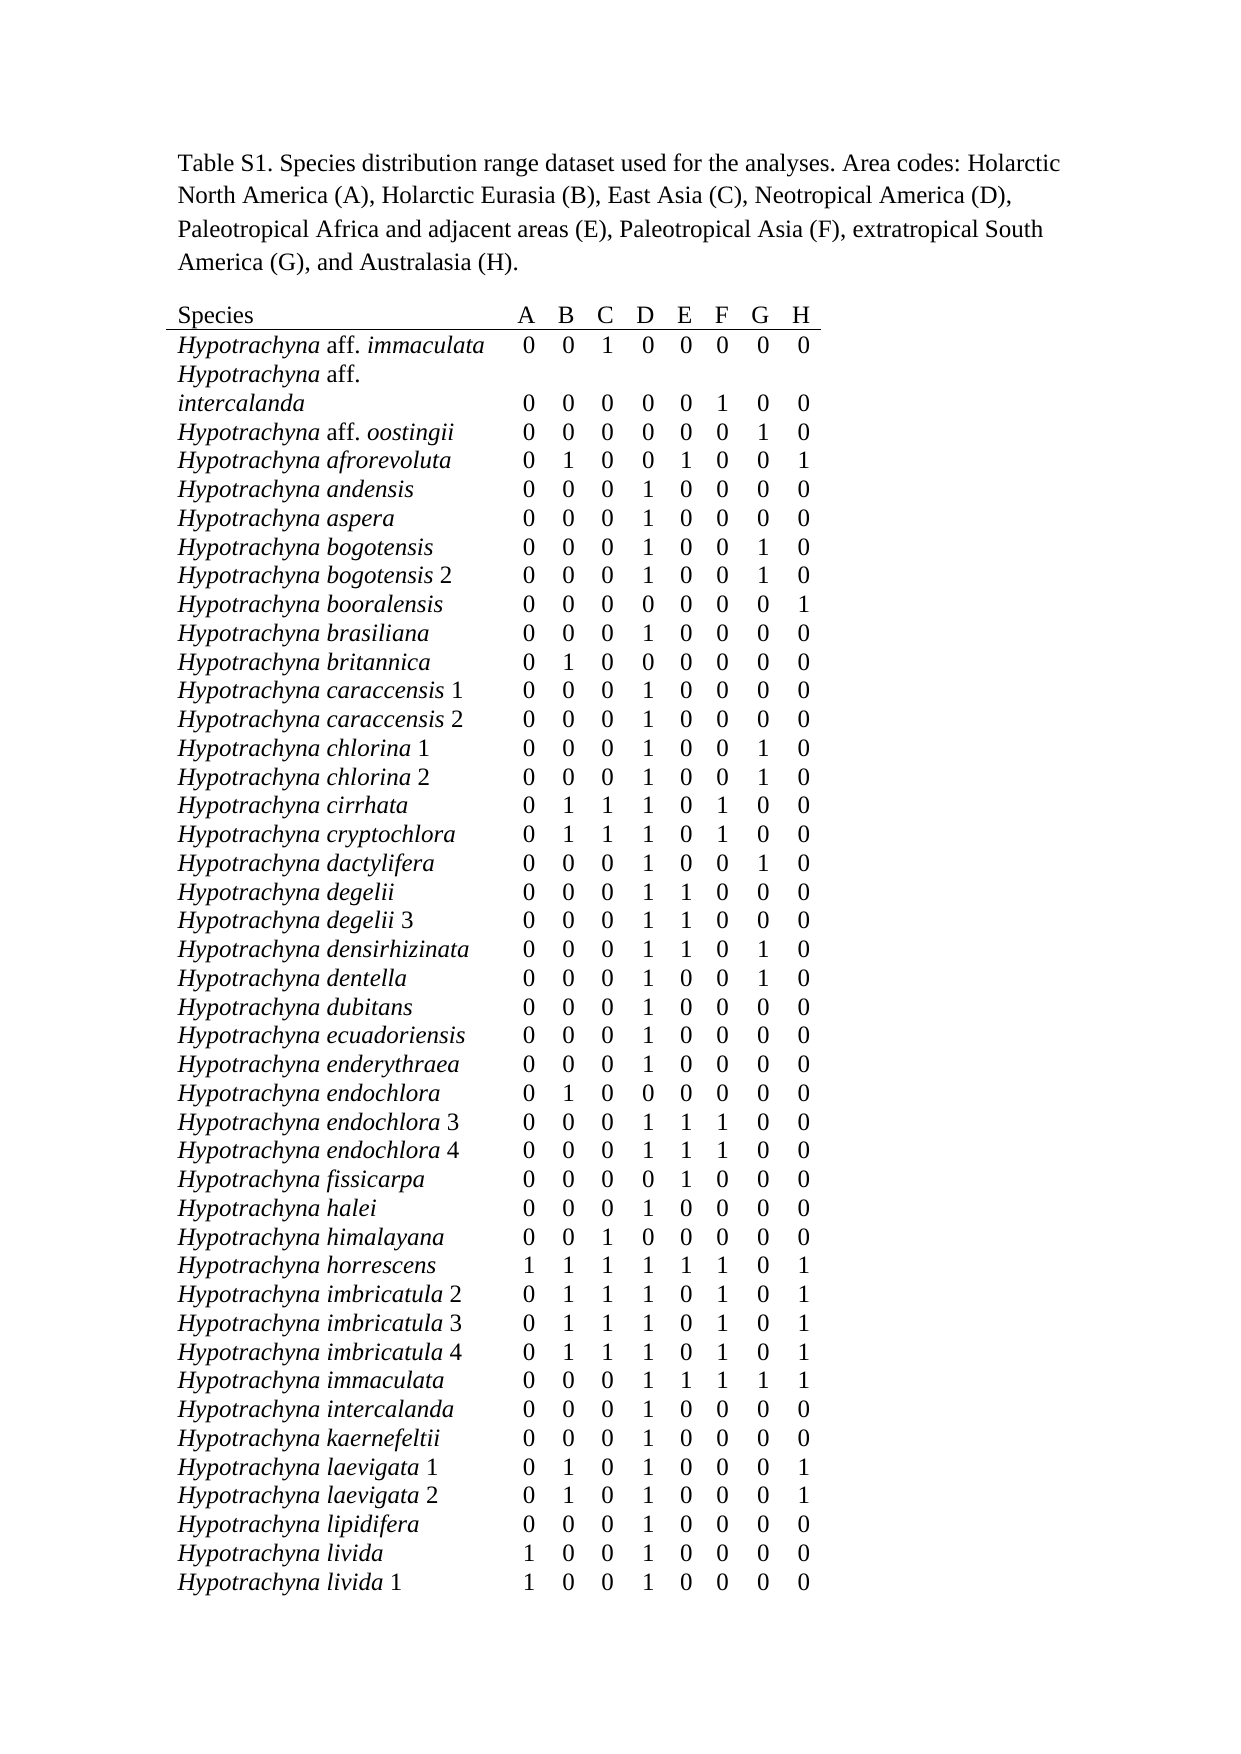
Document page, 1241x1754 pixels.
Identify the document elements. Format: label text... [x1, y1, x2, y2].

table_cell 0 [781, 934, 821, 963]
table_cell 1 [666, 877, 703, 905]
table_cell Hypotrachyna britannica [166, 647, 506, 675]
table_cell 0 [781, 503, 821, 532]
table_cell 0 [506, 445, 546, 474]
table_cell Hypotrachyna aff. intercalanda [166, 359, 506, 417]
table_header F [703, 301, 740, 329]
table_cell 1 [703, 1365, 740, 1394]
table_cell Hypotrachyna bogotensis 2 [166, 560, 506, 589]
table_cell 0 [740, 503, 781, 532]
table_cell 0 [781, 848, 821, 877]
table_cell 0 [703, 503, 740, 532]
table_cell 1 [666, 934, 703, 963]
table_cell 0 [703, 1423, 740, 1452]
table_cell Hypotrachyna immaculata [166, 1365, 506, 1394]
table_cell 1 [703, 1308, 740, 1337]
table_cell 0 [703, 992, 740, 1020]
table_cell 0 [666, 1193, 703, 1222]
table_cell 0 [546, 963, 586, 992]
table_cell 0 [586, 675, 625, 704]
table_cell 1 [586, 819, 625, 848]
table_cell 0 [506, 905, 546, 934]
table_cell 0 [703, 1567, 740, 1595]
table_cell 0 [586, 1365, 625, 1394]
table_cell 0 [546, 848, 586, 877]
table_cell Hypotrachyna intercalanda [166, 1394, 506, 1423]
table_cell 0 [506, 1279, 546, 1308]
table_cell 0 [781, 359, 821, 417]
table_cell 0 [546, 1538, 586, 1567]
table_cell 0 [666, 733, 703, 762]
table_cell 0 [740, 905, 781, 934]
table_cell 0 [666, 1538, 703, 1567]
table_cell 0 [703, 1509, 740, 1538]
table_cell 0 [740, 790, 781, 819]
table_cell 0 [666, 359, 703, 417]
table_cell 0 [781, 1538, 821, 1567]
table_cell 0 [740, 1222, 781, 1250]
table_cell 0 [666, 532, 703, 560]
table_cell 0 [586, 934, 625, 963]
table_cell 1 [546, 1250, 586, 1279]
table_cell Hypotrachyna dactylifera [166, 848, 506, 877]
table_cell Hypotrachyna bogotensis [166, 532, 506, 560]
table_cell 1 [703, 790, 740, 819]
table_cell 0 [506, 503, 546, 532]
table_cell 0 [625, 445, 666, 474]
table_cell Hypotrachyna endochlora 3 [166, 1107, 506, 1135]
table_cell Hypotrachyna brasiliana [166, 618, 506, 647]
table_cell 0 [586, 503, 625, 532]
table_cell 1 [625, 1308, 666, 1337]
table_cell Hypotrachyna himalayana [166, 1222, 506, 1250]
table_cell 1 [781, 1279, 821, 1308]
table_cell 0 [666, 589, 703, 618]
table_cell 0 [506, 589, 546, 618]
table_cell 0 [586, 1509, 625, 1538]
table_cell 0 [781, 704, 821, 733]
table_cell 0 [666, 704, 703, 733]
table_cell 0 [546, 1423, 586, 1452]
table_cell 0 [666, 1049, 703, 1078]
table_cell 1 [586, 330, 625, 359]
table_cell 1 [625, 1509, 666, 1538]
table_cell 0 [666, 1567, 703, 1595]
table_cell 1 [703, 1250, 740, 1279]
table_cell 1 [625, 1538, 666, 1567]
table_cell 0 [703, 1164, 740, 1193]
table_cell 0 [666, 503, 703, 532]
table_cell 1 [666, 1250, 703, 1279]
table_cell 1 [546, 1308, 586, 1337]
table_cell 0 [586, 1423, 625, 1452]
table_cell 1 [740, 848, 781, 877]
table_cell 1 [586, 1250, 625, 1279]
table_cell 0 [666, 1222, 703, 1250]
table_cell 0 [546, 417, 586, 445]
table_cell 0 [703, 733, 740, 762]
table_cell 0 [506, 790, 546, 819]
table_cell Hypotrachyna afrorevoluta [166, 445, 506, 474]
table_cell 1 [781, 589, 821, 618]
table_cell 1 [546, 445, 586, 474]
table_cell 1 [740, 762, 781, 790]
table_cell 0 [781, 1020, 821, 1049]
table_cell 1 [546, 1480, 586, 1509]
table_cell 0 [546, 1049, 586, 1078]
table_cell 0 [506, 1020, 546, 1049]
table_cell 0 [546, 330, 586, 359]
table_cell 0 [546, 532, 586, 560]
table_cell 1 [666, 1164, 703, 1193]
table_cell 0 [740, 704, 781, 733]
table_cell 0 [740, 445, 781, 474]
table_cell 0 [506, 359, 546, 417]
table_cell 0 [586, 560, 625, 589]
table_cell 0 [506, 1365, 546, 1394]
table_cell 0 [781, 1107, 821, 1135]
table_cell 0 [740, 1538, 781, 1567]
table_cell 1 [546, 647, 586, 675]
table_cell 1 [625, 819, 666, 848]
table_cell Hypotrachyna laevigata 2 [166, 1480, 506, 1509]
table_cell 0 [740, 1423, 781, 1452]
table_cell 0 [506, 647, 546, 675]
table_cell 0 [781, 474, 821, 503]
table_cell Hypotrachyna booralensis [166, 589, 506, 618]
table_cell Hypotrachyna densirhizinata [166, 934, 506, 963]
table_cell 0 [666, 1279, 703, 1308]
table_cell 0 [740, 647, 781, 675]
table_cell 1 [546, 1279, 586, 1308]
table_cell 0 [666, 1509, 703, 1538]
table_cell Hypotrachyna imbricatula 2 [166, 1279, 506, 1308]
table_cell 0 [781, 417, 821, 445]
table_cell 0 [586, 877, 625, 905]
table_cell 1 [666, 905, 703, 934]
table_header G [740, 301, 781, 329]
table_cell 0 [546, 1509, 586, 1538]
table_cell 1 [781, 445, 821, 474]
table_cell 0 [506, 733, 546, 762]
table_cell 0 [740, 1452, 781, 1480]
table_cell 0 [586, 417, 625, 445]
table_cell 1 [740, 963, 781, 992]
table_cell Hypotrachyna dubitans [166, 992, 506, 1020]
table_cell 1 [546, 819, 586, 848]
table_cell 0 [666, 1480, 703, 1509]
table_cell 0 [506, 1452, 546, 1480]
table_cell 0 [586, 445, 625, 474]
table_cell 0 [740, 992, 781, 1020]
table_cell 0 [740, 330, 781, 359]
table_cell 0 [546, 1567, 586, 1595]
table_cell 0 [703, 1193, 740, 1222]
table_cell 0 [740, 589, 781, 618]
table_cell 0 [546, 474, 586, 503]
table_cell 0 [740, 1193, 781, 1222]
table_cell 1 [625, 992, 666, 1020]
table_cell 0 [506, 417, 546, 445]
table_cell 1 [625, 704, 666, 733]
table_cell 1 [740, 733, 781, 762]
table_cell 0 [703, 762, 740, 790]
table_cell 1 [740, 532, 781, 560]
table_cell 0 [506, 877, 546, 905]
table_cell 1 [625, 877, 666, 905]
table_cell 0 [703, 1538, 740, 1567]
table_cell 0 [506, 1509, 546, 1538]
table_cell 0 [546, 934, 586, 963]
table_cell 1 [703, 819, 740, 848]
table_cell 0 [781, 905, 821, 934]
table_cell 0 [740, 877, 781, 905]
table_cell 0 [546, 1020, 586, 1049]
table_cell 0 [586, 1135, 625, 1164]
table_cell 0 [666, 1020, 703, 1049]
table_cell 0 [546, 503, 586, 532]
table_cell 1 [625, 675, 666, 704]
table_cell 0 [666, 618, 703, 647]
table_cell 0 [546, 675, 586, 704]
table_cell 0 [703, 647, 740, 675]
table_cell 0 [781, 1135, 821, 1164]
table_header H [781, 301, 821, 329]
table_cell 1 [781, 1337, 821, 1365]
table_cell 1 [625, 1452, 666, 1480]
table_cell 1 [666, 445, 703, 474]
table_cell 0 [506, 1107, 546, 1135]
table_cell 0 [740, 1394, 781, 1423]
table_cell 0 [781, 675, 821, 704]
table_header Species [166, 301, 506, 329]
table_cell 1 [546, 1337, 586, 1365]
table_cell Hypotrachyna degelii [166, 877, 506, 905]
table_cell Hypotrachyna aff. immaculata [166, 330, 506, 359]
table_cell 0 [666, 848, 703, 877]
table_cell 0 [740, 359, 781, 417]
table_cell 1 [625, 1049, 666, 1078]
table_cell 0 [666, 474, 703, 503]
table_cell 0 [781, 762, 821, 790]
table_cell Hypotrachyna aff. oostingii [166, 417, 506, 445]
table_cell 1 [546, 1452, 586, 1480]
table_cell 0 [666, 417, 703, 445]
table_cell 0 [666, 963, 703, 992]
table_cell 0 [740, 1279, 781, 1308]
table_cell 0 [703, 417, 740, 445]
table_cell 0 [546, 589, 586, 618]
table_cell 0 [546, 1222, 586, 1250]
table_cell 0 [781, 560, 821, 589]
table_cell 1 [546, 1078, 586, 1107]
table_cell 0 [666, 790, 703, 819]
table_cell Hypotrachyna andensis [166, 474, 506, 503]
table_cell 1 [625, 532, 666, 560]
table_cell 0 [506, 848, 546, 877]
table_cell 0 [666, 1452, 703, 1480]
table_cell 0 [546, 762, 586, 790]
table_cell 0 [781, 1394, 821, 1423]
table_cell 0 [703, 1049, 740, 1078]
table_cell 0 [703, 1078, 740, 1107]
table_cell Hypotrachyna endochlora [166, 1078, 506, 1107]
table_cell 0 [506, 1049, 546, 1078]
table_cell 1 [625, 1567, 666, 1595]
table_cell 0 [740, 1078, 781, 1107]
table_cell 0 [586, 1020, 625, 1049]
table_cell 1 [506, 1567, 546, 1595]
table_cell 0 [546, 1107, 586, 1135]
table_cell 0 [625, 589, 666, 618]
table_header B [546, 301, 586, 329]
table_cell 0 [666, 819, 703, 848]
table_cell 1 [781, 1308, 821, 1337]
table_cell Hypotrachyna livida 1 [166, 1567, 506, 1595]
table_cell 0 [781, 330, 821, 359]
table_cell 0 [586, 1078, 625, 1107]
table_cell 0 [666, 1078, 703, 1107]
table_cell 0 [506, 474, 546, 503]
table_cell 0 [586, 704, 625, 733]
table_cell 1 [740, 1365, 781, 1394]
table_cell 0 [703, 963, 740, 992]
table_cell 1 [625, 1365, 666, 1394]
table_cell Hypotrachyna degelii 3 [166, 905, 506, 934]
table_cell 0 [781, 1567, 821, 1595]
table_cell 1 [740, 934, 781, 963]
table_cell 1 [703, 1337, 740, 1365]
table_cell 0 [506, 704, 546, 733]
table_cell 1 [586, 1279, 625, 1308]
table_cell 0 [586, 474, 625, 503]
table_cell 0 [586, 1049, 625, 1078]
table_cell 0 [666, 762, 703, 790]
table_cell 0 [546, 733, 586, 762]
table_cell 0 [703, 1480, 740, 1509]
table_cell 0 [703, 445, 740, 474]
table_cell 0 [781, 1509, 821, 1538]
table_cell 1 [625, 1020, 666, 1049]
table_cell 0 [506, 1394, 546, 1423]
table_cell 0 [506, 1337, 546, 1365]
table_cell 0 [506, 1423, 546, 1452]
table_cell Hypotrachyna chlorina 2 [166, 762, 506, 790]
table_cell 0 [703, 848, 740, 877]
table_cell 0 [625, 1164, 666, 1193]
table_cell 0 [586, 589, 625, 618]
table_cell Hypotrachyna chlorina 1 [166, 733, 506, 762]
table_cell 0 [506, 1135, 546, 1164]
table_cell 0 [586, 905, 625, 934]
table_cell 1 [740, 560, 781, 589]
table_cell Hypotrachyna aspera [166, 503, 506, 532]
table_cell 1 [625, 934, 666, 963]
table_cell 0 [586, 733, 625, 762]
table_cell 0 [506, 1308, 546, 1337]
table_cell 1 [625, 1250, 666, 1279]
table_cell 0 [586, 992, 625, 1020]
text Table S1. Species distribution range dataset used for the analyses. Area codes: Holarctic North America (A), Holarctic Eurasia (B), East Asia (C), Neotropical America (D), Paleotropical Africa and adjacent areas (E), Paleotropical Asia (F), extratropical South America (G), and Australasia (H). [177, 148, 1063, 275]
table_cell 1 [506, 1538, 546, 1567]
table_cell 0 [625, 417, 666, 445]
table_cell 0 [703, 474, 740, 503]
table_cell 1 [625, 1423, 666, 1452]
table_cell 0 [506, 618, 546, 647]
table_cell 0 [625, 359, 666, 417]
table_cell 1 [506, 1250, 546, 1279]
table_cell 0 [666, 675, 703, 704]
table_cell 1 [703, 1279, 740, 1308]
table_cell 0 [506, 934, 546, 963]
table_cell 1 [781, 1250, 821, 1279]
table_cell 0 [666, 1423, 703, 1452]
table_cell 0 [781, 790, 821, 819]
table_cell 0 [506, 330, 546, 359]
table_cell 0 [781, 1078, 821, 1107]
table_cell 0 [781, 819, 821, 848]
table_cell Hypotrachyna kaernefeltii [166, 1423, 506, 1452]
table_cell 0 [546, 359, 586, 417]
table_cell 1 [703, 359, 740, 417]
table_cell 0 [781, 992, 821, 1020]
table_cell 1 [586, 1337, 625, 1365]
table_cell 0 [506, 1193, 546, 1222]
table_cell 0 [586, 1452, 625, 1480]
table_cell 0 [703, 905, 740, 934]
table_cell 0 [781, 1222, 821, 1250]
table_header C [586, 301, 625, 329]
table_cell 0 [740, 1480, 781, 1509]
table_cell Hypotrachyna dentella [166, 963, 506, 992]
table_cell 0 [781, 1423, 821, 1452]
table_cell Hypotrachyna caraccensis 1 [166, 675, 506, 704]
table_cell 0 [506, 1222, 546, 1250]
table_cell 0 [625, 1222, 666, 1250]
table_cell 0 [703, 1222, 740, 1250]
table_cell Hypotrachyna livida [166, 1538, 506, 1567]
table_cell 0 [703, 618, 740, 647]
table_cell 0 [740, 474, 781, 503]
table_cell 1 [625, 474, 666, 503]
table_cell 1 [625, 790, 666, 819]
table_cell 0 [781, 963, 821, 992]
table_cell Hypotrachyna endochlora 4 [166, 1135, 506, 1164]
table_cell 0 [740, 1250, 781, 1279]
table_cell 0 [546, 1193, 586, 1222]
table_cell 0 [781, 733, 821, 762]
table_cell 0 [586, 1193, 625, 1222]
table_cell 0 [666, 330, 703, 359]
table_cell 0 [586, 762, 625, 790]
table_cell 0 [546, 992, 586, 1020]
table_cell 1 [625, 503, 666, 532]
table_cell 1 [781, 1452, 821, 1480]
table_cell Hypotrachyna cryptochlora [166, 819, 506, 848]
table_cell 0 [740, 1135, 781, 1164]
table_cell 0 [506, 819, 546, 848]
table_cell Hypotrachyna halei [166, 1193, 506, 1222]
table_cell 0 [506, 532, 546, 560]
table_cell 0 [781, 877, 821, 905]
table_cell Hypotrachyna horrescens [166, 1250, 506, 1279]
table_cell 0 [546, 1394, 586, 1423]
table_cell 0 [506, 1164, 546, 1193]
table_cell 1 [625, 1135, 666, 1164]
table_cell 0 [586, 618, 625, 647]
table_cell 0 [506, 963, 546, 992]
table_cell 0 [506, 1078, 546, 1107]
table_cell 1 [625, 618, 666, 647]
table_cell Hypotrachyna caraccensis 2 [166, 704, 506, 733]
table_cell 0 [740, 1020, 781, 1049]
table_cell 0 [625, 1078, 666, 1107]
table_cell 0 [546, 905, 586, 934]
table_cell 0 [703, 589, 740, 618]
table_cell 1 [625, 963, 666, 992]
table_cell 0 [740, 1308, 781, 1337]
table_cell 0 [506, 1480, 546, 1509]
table_cell 0 [703, 1452, 740, 1480]
table_cell 0 [506, 762, 546, 790]
table_cell 0 [586, 647, 625, 675]
table_header A [506, 301, 546, 329]
table_cell 0 [740, 1567, 781, 1595]
table_cell 0 [703, 1020, 740, 1049]
table_cell 0 [586, 1394, 625, 1423]
table_cell Hypotrachyna fissicarpa [166, 1164, 506, 1193]
table_cell 0 [586, 1538, 625, 1567]
table_cell 1 [703, 1135, 740, 1164]
table_cell 0 [546, 1164, 586, 1193]
table_cell 1 [625, 1337, 666, 1365]
table_cell 1 [666, 1107, 703, 1135]
table_cell 0 [781, 1049, 821, 1078]
table_cell Hypotrachyna ecuadoriensis [166, 1020, 506, 1049]
table_cell 0 [781, 647, 821, 675]
table_cell 0 [781, 532, 821, 560]
table_cell 0 [586, 1107, 625, 1135]
table_cell 1 [586, 790, 625, 819]
table_cell 0 [740, 1337, 781, 1365]
table_cell 1 [625, 848, 666, 877]
table_cell 0 [586, 1567, 625, 1595]
table_cell 1 [625, 1107, 666, 1135]
table_cell 0 [703, 877, 740, 905]
table_cell 1 [586, 1222, 625, 1250]
table_cell 0 [666, 647, 703, 675]
table_cell 0 [781, 1164, 821, 1193]
table_cell 0 [703, 934, 740, 963]
table_cell 0 [506, 560, 546, 589]
table_cell 0 [666, 1337, 703, 1365]
table_cell 1 [740, 417, 781, 445]
table_cell Hypotrachyna cirrhata [166, 790, 506, 819]
table_header E [666, 301, 703, 329]
table_cell 0 [781, 1193, 821, 1222]
table_cell Hypotrachyna enderythraea [166, 1049, 506, 1078]
table_cell 0 [703, 532, 740, 560]
table_cell 1 [625, 733, 666, 762]
table_cell 0 [740, 1509, 781, 1538]
table_cell 0 [740, 675, 781, 704]
table_cell 0 [546, 560, 586, 589]
table_cell 1 [546, 790, 586, 819]
table_cell 0 [703, 675, 740, 704]
table_cell 1 [625, 762, 666, 790]
table_cell 1 [625, 1279, 666, 1308]
table_cell 0 [703, 704, 740, 733]
table_cell 1 [625, 1193, 666, 1222]
table_cell Hypotrachyna imbricatula 3 [166, 1308, 506, 1337]
table_cell 0 [625, 330, 666, 359]
table_cell 0 [625, 647, 666, 675]
table_cell 0 [586, 1164, 625, 1193]
table_cell 0 [586, 963, 625, 992]
table_cell 0 [586, 532, 625, 560]
table_cell 0 [740, 1164, 781, 1193]
table_cell 0 [666, 992, 703, 1020]
table_cell 1 [703, 1107, 740, 1135]
table_cell 0 [546, 704, 586, 733]
table_cell Hypotrachyna laevigata 1 [166, 1452, 506, 1480]
table_cell 0 [586, 359, 625, 417]
table_cell 0 [740, 1107, 781, 1135]
table_cell 1 [625, 905, 666, 934]
table_cell 0 [586, 848, 625, 877]
table_cell 0 [740, 819, 781, 848]
table_cell 0 [666, 560, 703, 589]
table_cell 0 [703, 560, 740, 589]
table_cell 0 [506, 992, 546, 1020]
table_cell 1 [586, 1308, 625, 1337]
table_cell 1 [666, 1135, 703, 1164]
table_cell 1 [781, 1365, 821, 1394]
table_cell 0 [506, 675, 546, 704]
table_cell 1 [625, 560, 666, 589]
table_cell Hypotrachyna imbricatula 4 [166, 1337, 506, 1365]
table_cell 0 [666, 1308, 703, 1337]
table_cell 0 [546, 1135, 586, 1164]
table_cell 0 [740, 618, 781, 647]
table_cell 1 [781, 1480, 821, 1509]
table_cell Hypotrachyna lipidifera [166, 1509, 506, 1538]
table_cell 0 [740, 1049, 781, 1078]
table_cell 0 [666, 1394, 703, 1423]
table_cell 0 [546, 618, 586, 647]
table_header D [625, 301, 666, 329]
table_cell 0 [781, 618, 821, 647]
table_cell 0 [703, 1394, 740, 1423]
table_cell 1 [625, 1394, 666, 1423]
table_cell 1 [625, 1480, 666, 1509]
table_cell 0 [546, 877, 586, 905]
table_cell 0 [586, 1480, 625, 1509]
table_cell 0 [703, 330, 740, 359]
table_cell 1 [666, 1365, 703, 1394]
table_cell 0 [546, 1365, 586, 1394]
